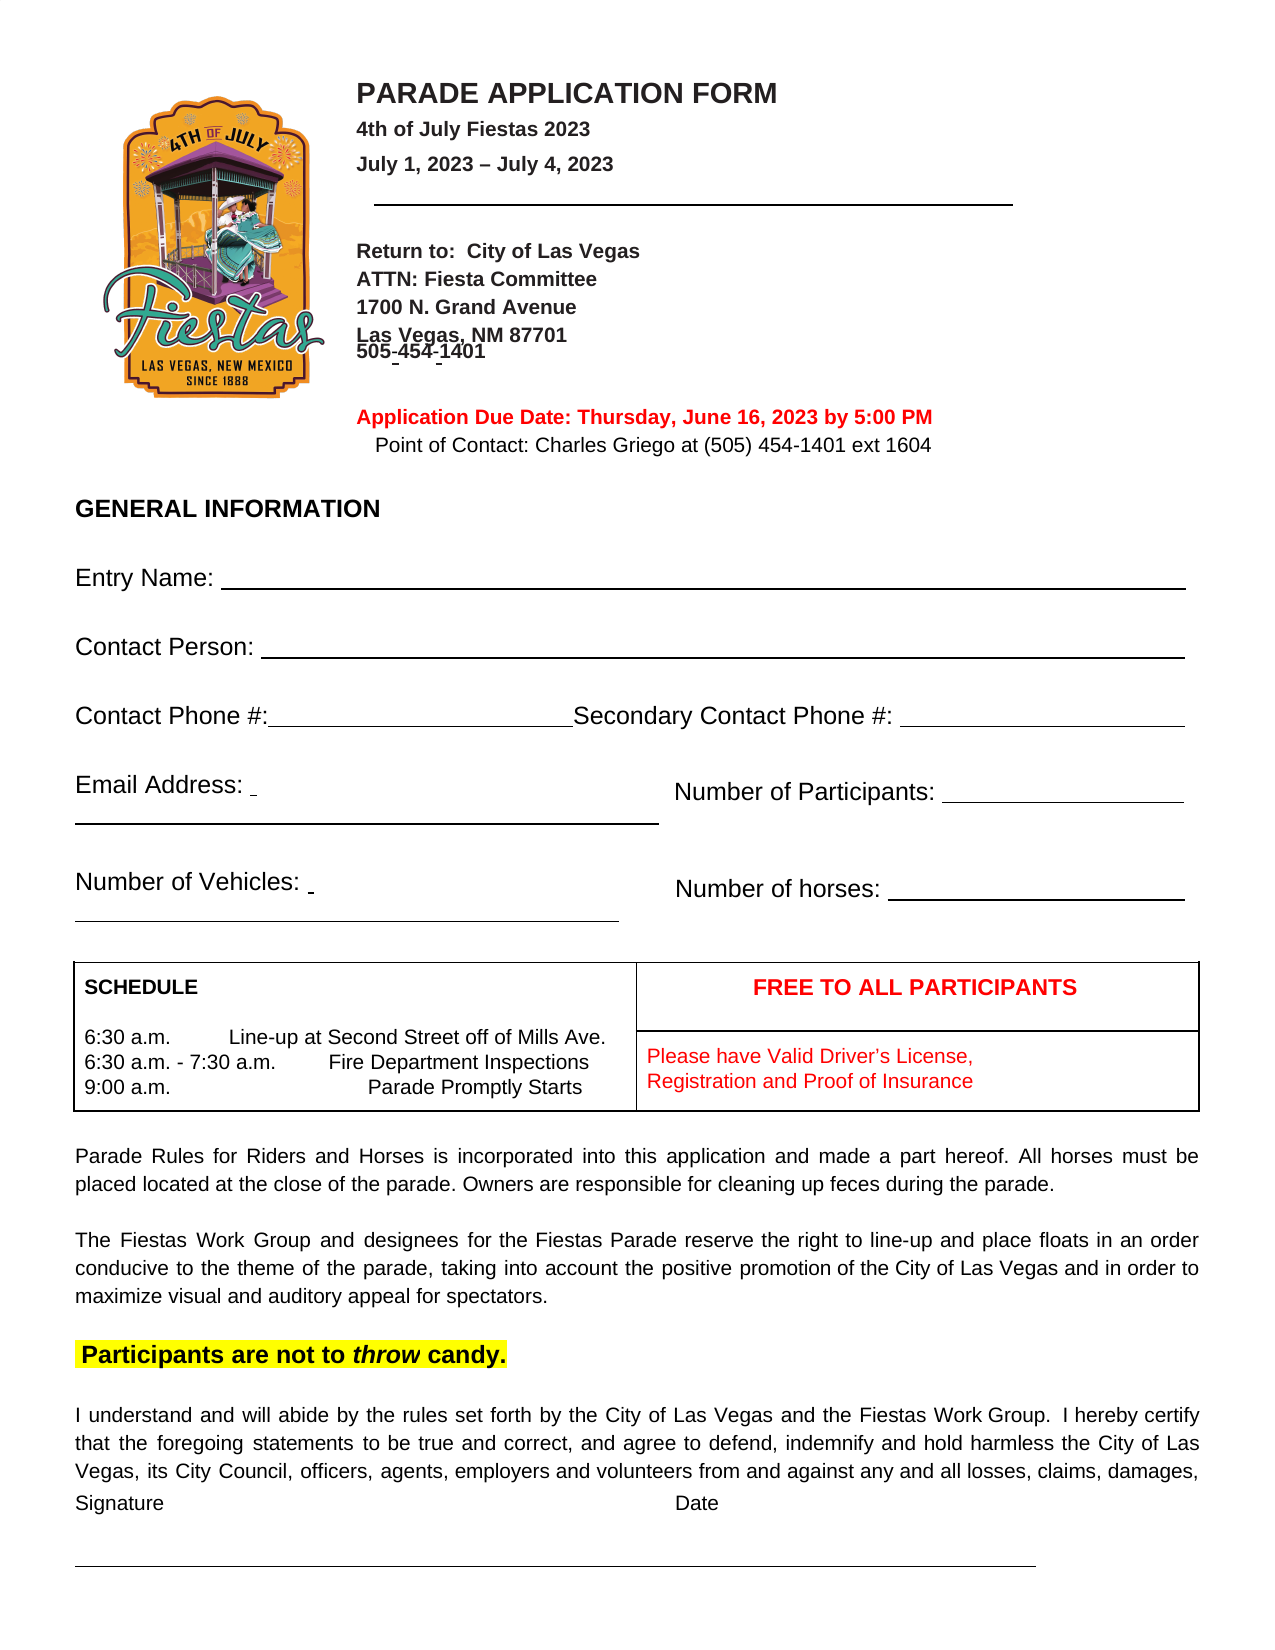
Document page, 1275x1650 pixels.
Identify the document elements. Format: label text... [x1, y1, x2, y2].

picture [96, 93, 338, 405]
text Las Vegas, NM 87701 505-454-1401 [356, 329, 567, 365]
text Point of Contact: Charles Griego at (505) 454-1401 ext 1604 [375, 433, 1212, 457]
table_header SCHEDULE 6:30 a.m. Line-up at Second Street off of Mills Ave. 6:30 a.m. - 7:30 a.m. Fire Department Inspections 9:00 a.m. Parade Promptly Starts [75, 963, 636, 1110]
text Number of Participants: [674, 777, 1212, 806]
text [75, 1403, 1200, 1483]
table_cell Please have Valid Driver’s License, Registration and Proof of Insurance [637, 1032, 1198, 1110]
text Contact Phone #: Secondary Contact Phone #: [75, 701, 1212, 729]
text Number of horses: [675, 874, 1212, 903]
text Parade Rules for Riders and Horses is incorporated into this application and made a part hereof. All horses must be placed located at the close of the parade. Owners are responsible for cleaning up feces during the parade. [75, 1144, 1199, 1196]
text July 1, 2023 – July 4, 2023 [356, 152, 641, 176]
text Return to: City of Las Vegas ATTN: Fiesta Committee 1700 N. Grand Avenue [356, 239, 641, 319]
table_header FREE TO ALL PARTICIPANTS [637, 963, 1198, 1030]
text PARADE APPLICATION FORM [356, 76, 1212, 109]
text Application Due Date: Thursday, June 16, 2023 by 5:00 PM [356, 405, 1212, 429]
text Number of Vehicles: [75, 867, 619, 921]
text Email Address: [75, 769, 659, 823]
text The Fiestas Work Group and designees for the Fiestas Parade reserve the right to line-up and place floats in an order conducive to the theme of the parade, taking into account the positive promotion of the City of Las Vegas and in order to maximize visual and auditory appeal for spectators. [75, 1228, 1199, 1308]
text GENERAL INFORMATION [75, 494, 1212, 523]
text Contact Person: [75, 632, 1212, 661]
subtitle Entry Name: [75, 563, 1212, 592]
text Participants are not to throw candy. [75, 1339, 1212, 1368]
text 4th of July Fiestas 2023 [356, 117, 641, 141]
